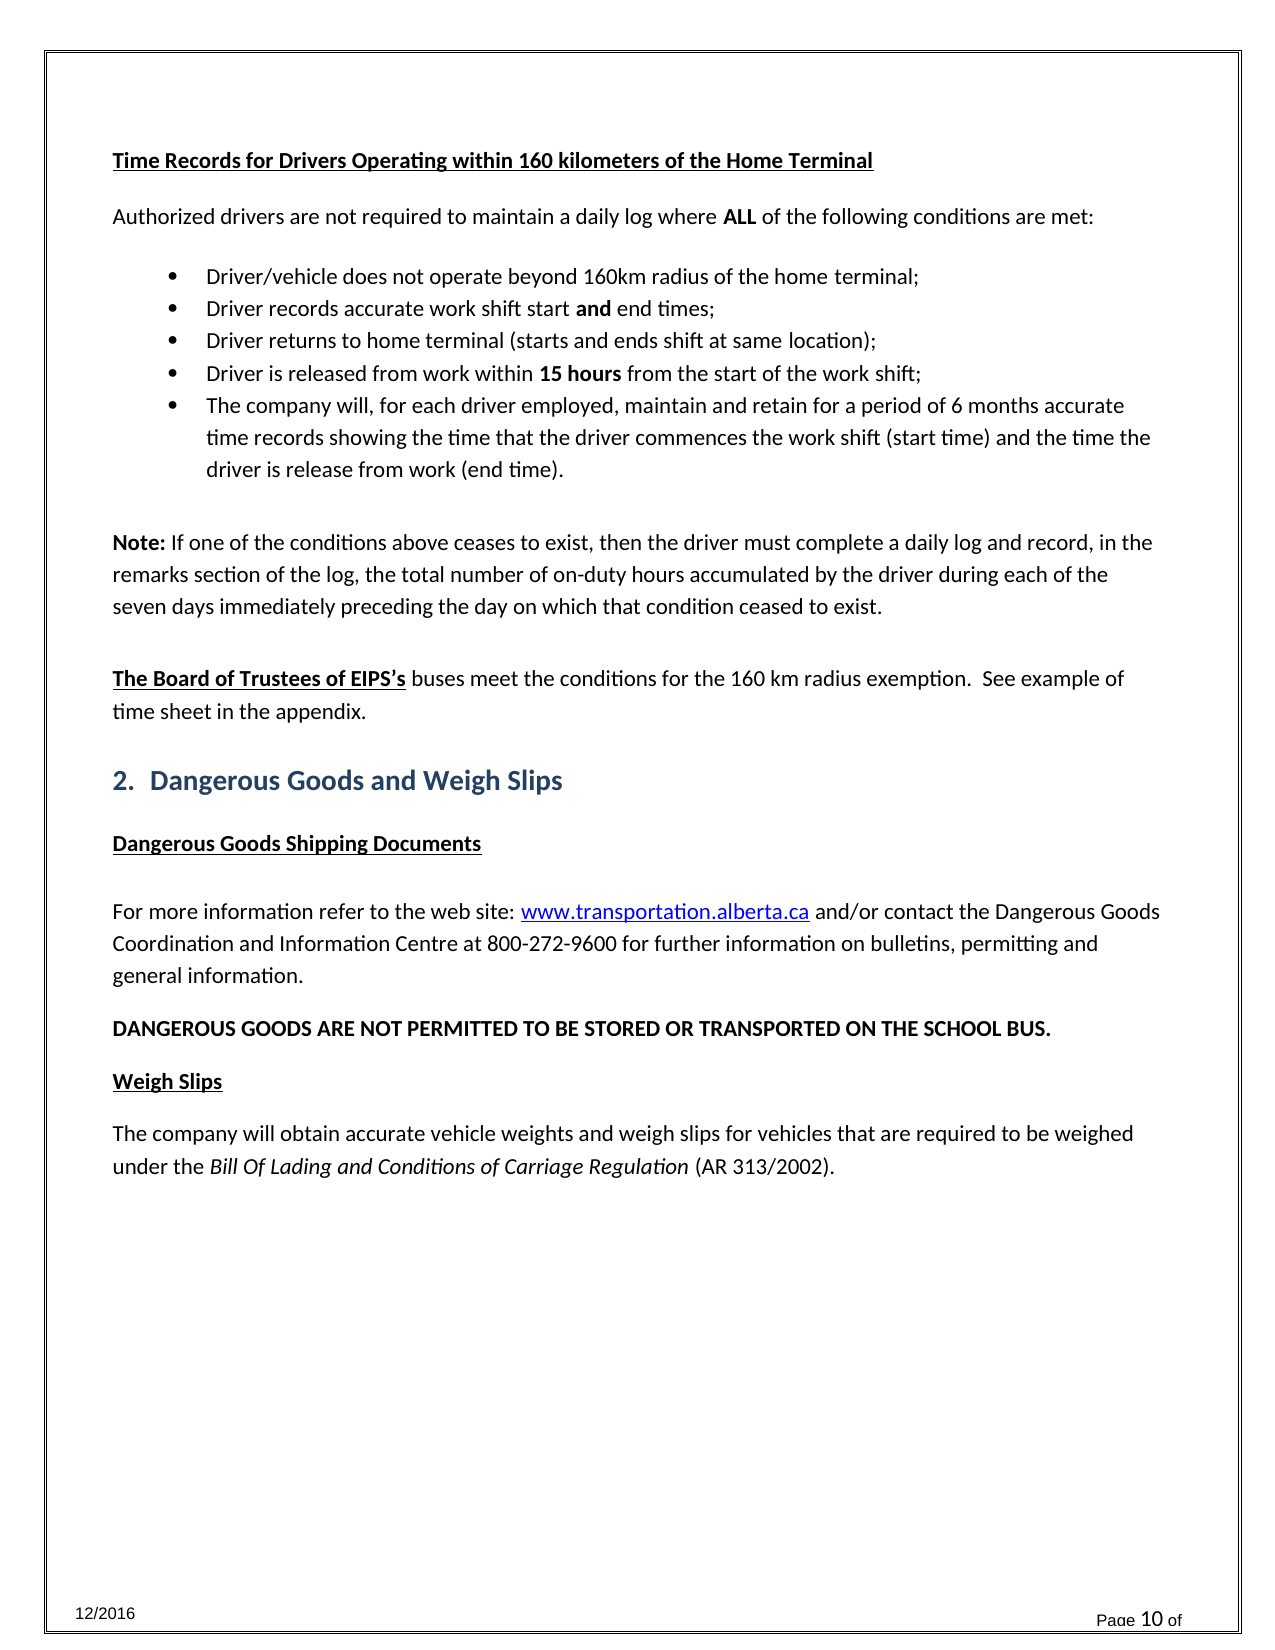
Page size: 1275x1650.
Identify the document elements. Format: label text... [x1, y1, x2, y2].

subtitle Time Records for Drivers Operating within 160 kilometers of the Home Terminal [112, 146, 1238, 174]
subtitle Dangerous Goods and Weigh Slips [112, 762, 1238, 797]
text The Board of Trustees of EIPS’s buses meet the conditions for the 160 km radius exemption. See example of time sheet in the appendix. [112, 664, 1161, 725]
subtitle Dangerous Goods Shipping Documents [112, 829, 1238, 857]
subtitle Weigh Slips [112, 1067, 1238, 1095]
text DANGEROUS GOODS ARE NOT PERMITTED TO BE STORED OR TRANSPORTED ON THE SCHOOL BUS. [112, 1014, 1163, 1042]
list Driver is released from work within 15 hours from the start of the work shift; [169, 359, 1238, 387]
list Driver returns to home terminal (starts and ends shift at same location); [169, 327, 1238, 355]
list Driver/vehicle does not operate beyond 160km radius of the home terminal; [169, 262, 1238, 290]
text Note: If one of the conditions above ceases to exist, then the driver must complete a daily log and record, in the remarks section of the log, the total number of on-duty hours accumulated by the driver during each of the seven days immediately preceding the day on which that condition ceased to exist. [112, 528, 1161, 621]
text For more information refer to the web site: www.transportation.alberta.ca and/or contact the Dangerous Goods Coordination and Information Centre at 800-272-9600 for further information on bulletins, permitting and general information. [112, 897, 1163, 989]
text The company will obtain accurate vehicle weights and weigh slips for vehicles that are required to be weighed under the Bill Of Lading and Conditions of Carriage Regulation (AR 313/2002). [112, 1119, 1153, 1180]
text Authorized drivers are not required to maintain a daily log where ALL of the following conditions are met: [112, 202, 1238, 230]
list The company will, for each driver employed, maintain and retain for a period of 6 months accurate time records showing the time that the driver commences the work shift (start time) and the time the driver is release from work (end time). [169, 391, 1154, 483]
list Driver records accurate work shift start and end times; [169, 294, 1238, 322]
